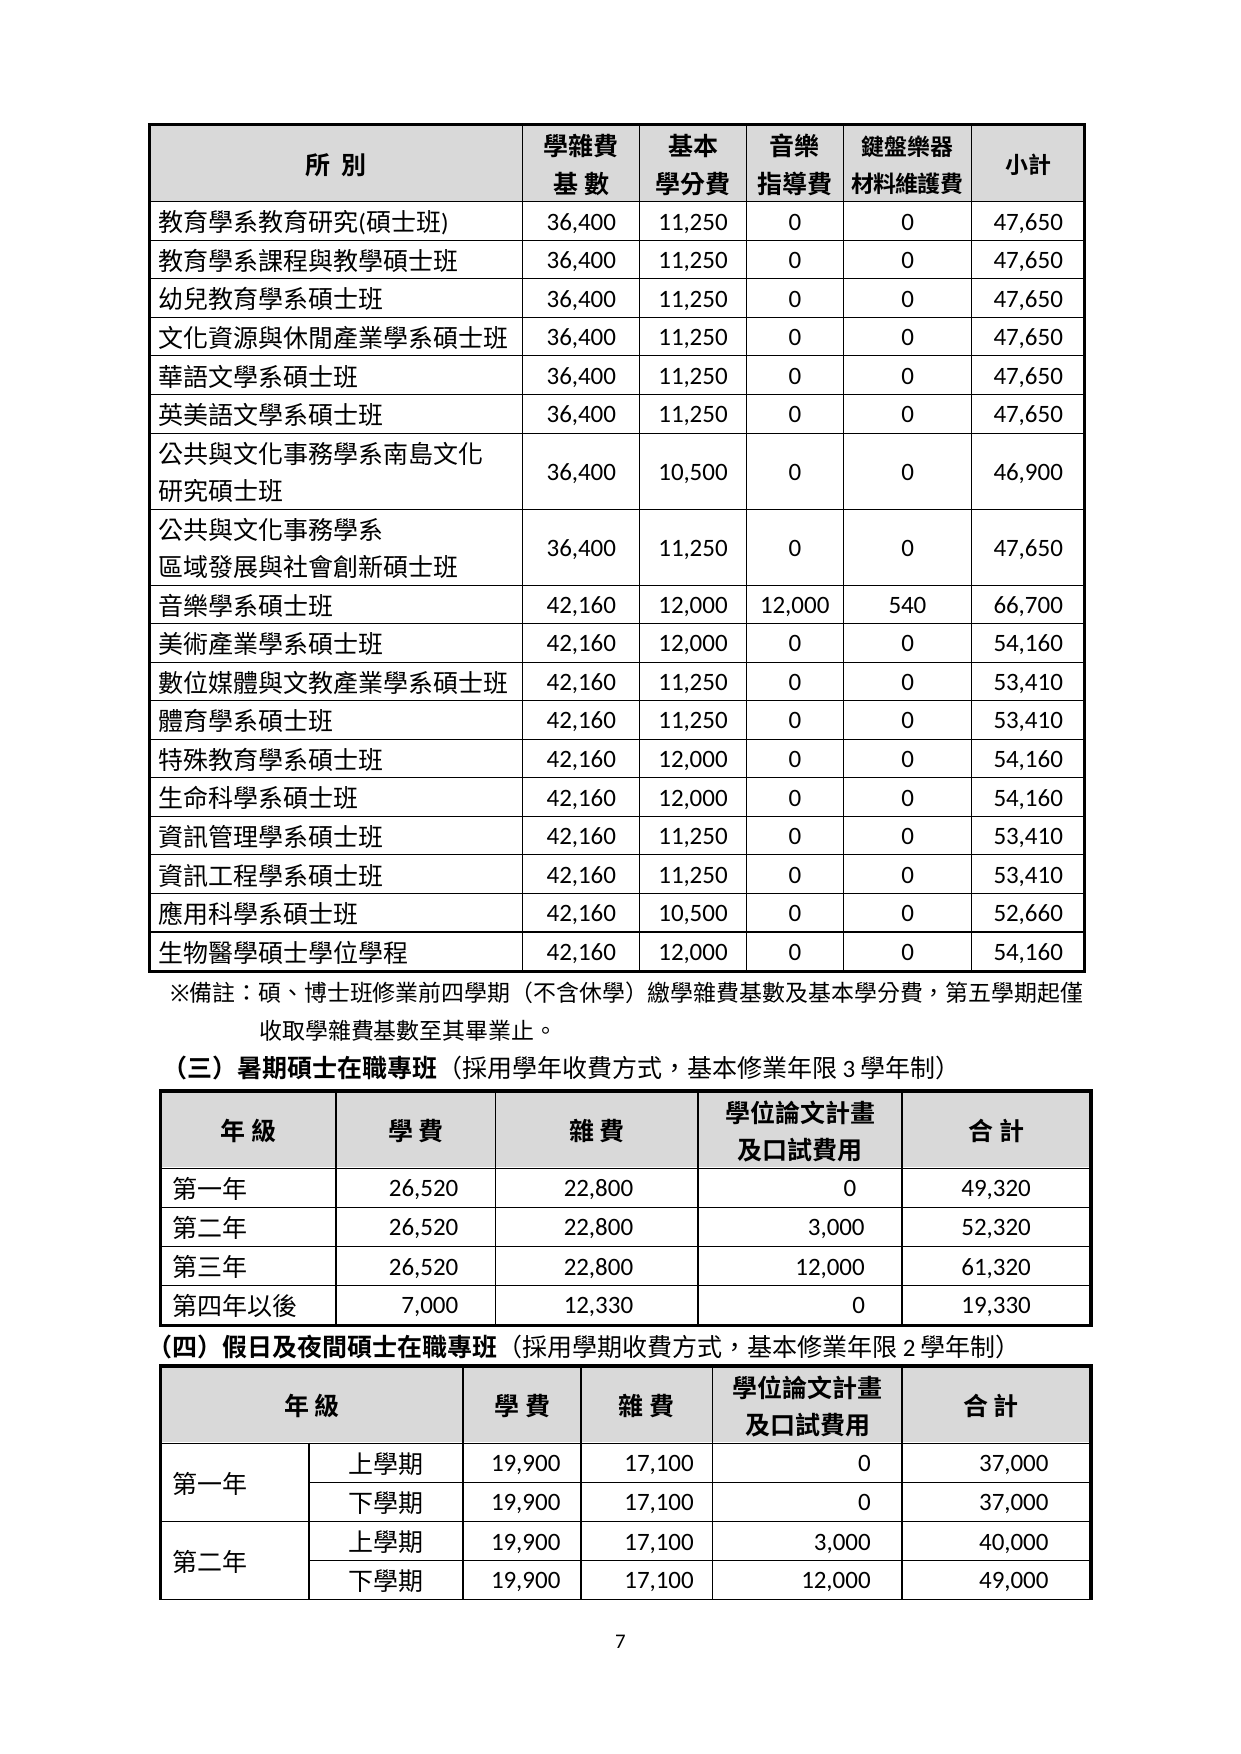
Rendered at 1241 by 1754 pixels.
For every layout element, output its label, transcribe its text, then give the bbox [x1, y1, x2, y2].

table_cell 12,000 [713, 1561, 901, 1599]
table_cell 0 [844, 202, 971, 240]
table_cell 54,160 [972, 624, 1083, 662]
table_cell 教育學系教育研究(碩士班) [151, 202, 522, 240]
table_cell 47,650 [972, 318, 1083, 355]
table_cell 47,650 [972, 356, 1083, 394]
table_header 基本 學分費 [640, 126, 746, 201]
table_cell 資訊管理學系碩士班 [151, 817, 522, 854]
table_cell 17,100 [582, 1522, 712, 1560]
table_cell 0 [747, 778, 843, 816]
table_cell 0 [747, 510, 843, 584]
table_cell 文化資源與休閒產業學系碩士班 [151, 318, 522, 355]
table_cell 36,400 [523, 241, 639, 278]
table_cell 11,250 [640, 241, 746, 278]
table_cell 教育學系課程與教學碩士班 [151, 241, 522, 278]
table_cell 下學期 [310, 1483, 462, 1521]
table_cell 11,250 [640, 855, 746, 893]
table_cell 下學期 [310, 1561, 462, 1599]
table_cell 17,100 [582, 1483, 712, 1521]
table_cell 0 [747, 855, 843, 893]
table_header 年 級 [162, 1093, 335, 1167]
table_cell 49,000 [903, 1561, 1089, 1599]
table_cell 0 [747, 624, 843, 662]
table_cell 0 [747, 740, 843, 777]
table_cell 0 [844, 933, 971, 970]
table_cell 54,160 [972, 778, 1083, 816]
table_cell 第一年 [162, 1169, 335, 1207]
table_cell 12,000 [640, 778, 746, 816]
table_cell 11,250 [640, 318, 746, 355]
table_cell 47,650 [972, 510, 1083, 584]
table_cell 17,100 [582, 1444, 712, 1482]
table_cell 53,410 [972, 855, 1083, 893]
table_cell 11,250 [640, 663, 746, 700]
table_cell 第一年 [162, 1444, 308, 1521]
table_cell 生命科學系碩士班 [151, 778, 522, 816]
table_cell 61,320 [903, 1247, 1089, 1285]
table_cell 0 [747, 279, 843, 317]
text （三）暑期碩士在職專班（採用學年收費方式，基本修業年限3學年制） [162, 1048, 1092, 1086]
table_cell 42,160 [523, 778, 639, 816]
table_cell 22,800 [496, 1208, 697, 1246]
table_cell 36,400 [523, 202, 639, 240]
table_cell 0 [844, 663, 971, 700]
table_cell 66,700 [972, 586, 1083, 623]
table_cell 0 [844, 740, 971, 777]
table_cell 10,500 [640, 434, 746, 508]
table_cell 0 [747, 318, 843, 355]
table_cell 12,000 [640, 740, 746, 777]
table_header 雜 費 [582, 1368, 712, 1442]
table_cell 0 [699, 1286, 901, 1324]
table_cell 26,520 [337, 1208, 495, 1246]
table_header 學位論文計畫 及口試費用 [699, 1093, 901, 1167]
table_cell 47,650 [972, 202, 1083, 240]
table_cell 10,500 [640, 894, 746, 931]
table_cell 36,400 [523, 318, 639, 355]
table_cell 生物醫學碩士學位學程 [151, 933, 522, 970]
table_cell 54,160 [972, 740, 1083, 777]
table_cell 資訊工程學系碩士班 [151, 855, 522, 893]
table_cell 19,900 [464, 1483, 580, 1521]
table_cell 53,410 [972, 701, 1083, 739]
table_cell 體育學系碩士班 [151, 701, 522, 739]
table_cell 公共與文化事務學系南島文化 研究碩士班 [151, 434, 522, 508]
table_cell 0 [747, 434, 843, 508]
table_cell 42,160 [523, 701, 639, 739]
table_header 合 計 [903, 1368, 1089, 1442]
table_cell 0 [844, 817, 971, 854]
table_cell 第二年 [162, 1522, 308, 1599]
table_cell 53,410 [972, 663, 1083, 700]
table_cell 42,160 [523, 933, 639, 970]
table_cell 11,250 [640, 202, 746, 240]
table_cell 11,250 [640, 701, 746, 739]
table_cell 0 [844, 778, 971, 816]
table_header 學位論文計畫 及口試費用 [713, 1368, 901, 1442]
table_cell 42,160 [523, 855, 639, 893]
table_cell 數位媒體與文教產業學系碩士班 [151, 663, 522, 700]
table_cell 49,320 [903, 1169, 1089, 1207]
table_cell 0 [844, 510, 971, 584]
table_cell 應用科學系碩士班 [151, 894, 522, 931]
table_cell 11,250 [640, 356, 746, 394]
table_cell 0 [699, 1169, 901, 1207]
table_cell 0 [844, 855, 971, 893]
table_cell 12,000 [640, 586, 746, 623]
table_cell 7,000 [337, 1286, 495, 1324]
table_cell 0 [747, 395, 843, 432]
table_cell 11,250 [640, 510, 746, 584]
table_cell 3,000 [699, 1208, 901, 1246]
table_cell 上學期 [310, 1522, 462, 1560]
table_cell 0 [844, 318, 971, 355]
table_cell 音樂學系碩士班 [151, 586, 522, 623]
table_cell 幼兒教育學系碩士班 [151, 279, 522, 317]
table_cell 0 [747, 241, 843, 278]
table_cell 第三年 [162, 1247, 335, 1285]
table_cell 第二年 [162, 1208, 335, 1246]
table_cell 42,160 [523, 663, 639, 700]
table_cell 12,000 [640, 933, 746, 970]
table_cell 0 [713, 1444, 901, 1482]
table_cell 0 [844, 395, 971, 432]
table_cell 47,650 [972, 395, 1083, 432]
table_cell 12,000 [640, 624, 746, 662]
table_cell 0 [844, 894, 971, 931]
table_cell 12,000 [699, 1247, 901, 1285]
table_cell 47,650 [972, 279, 1083, 317]
table_header 學 費 [464, 1368, 580, 1442]
table_header 鍵盤樂器 材料維護費 [844, 126, 971, 201]
table_cell 12,000 [747, 586, 843, 623]
table_cell 0 [844, 701, 971, 739]
table_cell 26,520 [337, 1247, 495, 1285]
table_cell 0 [844, 241, 971, 278]
table_header 合 計 [903, 1093, 1089, 1167]
table_cell 第四年以後 [162, 1286, 335, 1324]
table_header 年 級 [162, 1368, 462, 1442]
table_cell 11,250 [640, 817, 746, 854]
table_header 所 別 [151, 126, 522, 201]
table_cell 0 [747, 202, 843, 240]
table_cell 52,660 [972, 894, 1083, 931]
table_cell 12,330 [496, 1286, 697, 1324]
text ※備註：碩、博士班修業前四學期（不含休學）繳學雜費基數及基本學分費，第五學期起僅收取學雜費基數至其畢業止。 [170, 973, 1092, 1048]
table_header 學雜費 基 數 [523, 126, 639, 201]
table_cell 19,330 [903, 1286, 1089, 1324]
table_cell 42,160 [523, 894, 639, 931]
table_cell 0 [747, 356, 843, 394]
table_cell 37,000 [903, 1483, 1089, 1521]
table_cell 54,160 [972, 933, 1083, 970]
table_cell 42,160 [523, 586, 639, 623]
table_cell 36,400 [523, 434, 639, 508]
table_header 小計 [972, 126, 1083, 201]
table_cell 37,000 [903, 1444, 1089, 1482]
table_cell 美術產業學系碩士班 [151, 624, 522, 662]
table_cell 46,900 [972, 434, 1083, 508]
table_header 雜 費 [496, 1093, 697, 1167]
table_cell 36,400 [523, 279, 639, 317]
table_cell 0 [747, 817, 843, 854]
table_cell 53,410 [972, 817, 1083, 854]
table_cell 上學期 [310, 1444, 462, 1482]
table_cell 22,800 [496, 1247, 697, 1285]
table_cell 22,800 [496, 1169, 697, 1207]
table_cell 0 [844, 434, 971, 508]
table_cell 17,100 [582, 1561, 712, 1599]
table_cell 42,160 [523, 740, 639, 777]
table_cell 540 [844, 586, 971, 623]
table_cell 3,000 [713, 1522, 901, 1560]
table_cell 42,160 [523, 624, 639, 662]
table_cell 19,900 [464, 1522, 580, 1560]
table_cell 19,900 [464, 1444, 580, 1482]
table_cell 英美語文學系碩士班 [151, 395, 522, 432]
text （四）假日及夜間碩士在職專班（採用學期收費方式，基本修業年限2學年制） [148, 1327, 1092, 1364]
table_cell 0 [844, 279, 971, 317]
table_cell 0 [844, 356, 971, 394]
table_cell 19,900 [464, 1561, 580, 1599]
table_cell 11,250 [640, 395, 746, 432]
table_cell 36,400 [523, 395, 639, 432]
table_cell 0 [747, 933, 843, 970]
table_cell 26,520 [337, 1169, 495, 1207]
table_cell 11,250 [640, 279, 746, 317]
table_cell 0 [747, 701, 843, 739]
table_cell 0 [747, 894, 843, 931]
table_header 音樂 指導費 [747, 126, 843, 201]
table_cell 52,320 [903, 1208, 1089, 1246]
table_cell 42,160 [523, 817, 639, 854]
table_header 學 費 [337, 1093, 495, 1167]
table_cell 36,400 [523, 510, 639, 584]
table_cell 0 [844, 624, 971, 662]
table_cell 公共與文化事務學系 區域發展與社會創新碩士班 [151, 510, 522, 584]
table_cell 特殊教育學系碩士班 [151, 740, 522, 777]
table_cell 36,400 [523, 356, 639, 394]
table_cell 0 [713, 1483, 901, 1521]
table_cell 47,650 [972, 241, 1083, 278]
table_cell 40,000 [903, 1522, 1089, 1560]
table_cell 0 [747, 663, 843, 700]
table_cell 華語文學系碩士班 [151, 356, 522, 394]
